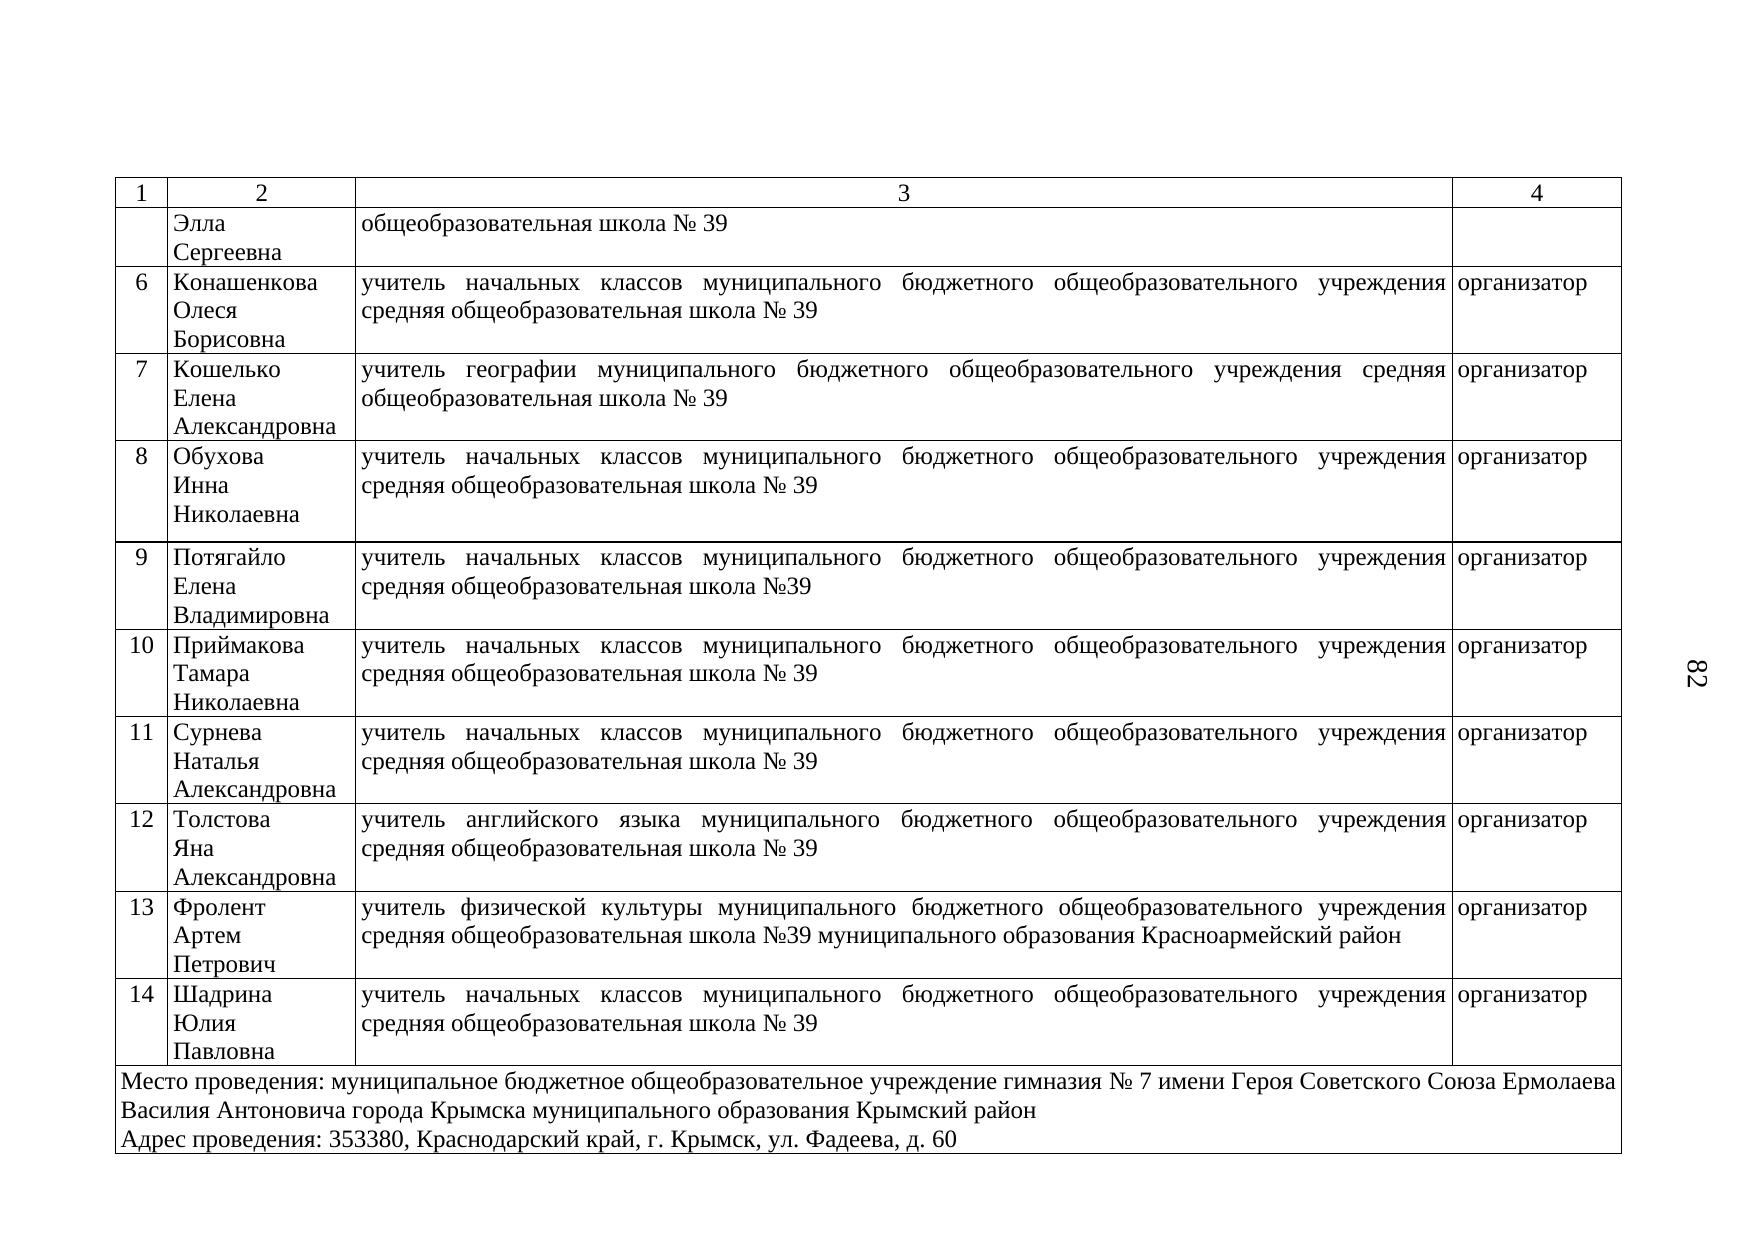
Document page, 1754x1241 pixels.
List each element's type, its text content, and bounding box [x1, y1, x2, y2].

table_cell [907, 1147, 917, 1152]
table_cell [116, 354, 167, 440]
table_header 4 [1453, 178, 1621, 207]
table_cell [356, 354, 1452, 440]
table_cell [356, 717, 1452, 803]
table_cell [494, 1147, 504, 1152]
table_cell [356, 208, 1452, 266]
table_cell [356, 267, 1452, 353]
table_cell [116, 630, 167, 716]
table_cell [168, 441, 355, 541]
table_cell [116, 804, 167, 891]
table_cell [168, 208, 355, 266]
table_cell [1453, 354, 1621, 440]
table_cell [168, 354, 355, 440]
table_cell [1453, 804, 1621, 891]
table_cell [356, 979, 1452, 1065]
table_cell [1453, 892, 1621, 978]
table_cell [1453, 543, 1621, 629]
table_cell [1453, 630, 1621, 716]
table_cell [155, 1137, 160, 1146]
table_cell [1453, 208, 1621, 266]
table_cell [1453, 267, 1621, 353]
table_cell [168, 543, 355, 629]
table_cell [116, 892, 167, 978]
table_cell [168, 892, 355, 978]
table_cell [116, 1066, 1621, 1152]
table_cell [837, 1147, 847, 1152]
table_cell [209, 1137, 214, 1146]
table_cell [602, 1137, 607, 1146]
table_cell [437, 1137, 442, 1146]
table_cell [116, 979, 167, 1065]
table_header 2 [168, 178, 355, 207]
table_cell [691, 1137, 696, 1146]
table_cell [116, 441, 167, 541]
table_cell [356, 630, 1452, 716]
table_header 3 [356, 178, 1452, 207]
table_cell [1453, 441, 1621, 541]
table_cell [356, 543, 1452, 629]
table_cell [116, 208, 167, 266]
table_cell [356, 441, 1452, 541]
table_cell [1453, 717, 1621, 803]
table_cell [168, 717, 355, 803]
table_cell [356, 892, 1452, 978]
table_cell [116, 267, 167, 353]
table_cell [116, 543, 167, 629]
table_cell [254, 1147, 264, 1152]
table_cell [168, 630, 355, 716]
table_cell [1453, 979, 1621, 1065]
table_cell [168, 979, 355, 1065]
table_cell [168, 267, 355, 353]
table_header 1 [116, 178, 167, 207]
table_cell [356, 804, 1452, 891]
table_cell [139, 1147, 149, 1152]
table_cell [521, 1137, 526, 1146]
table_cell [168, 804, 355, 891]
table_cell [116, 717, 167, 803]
